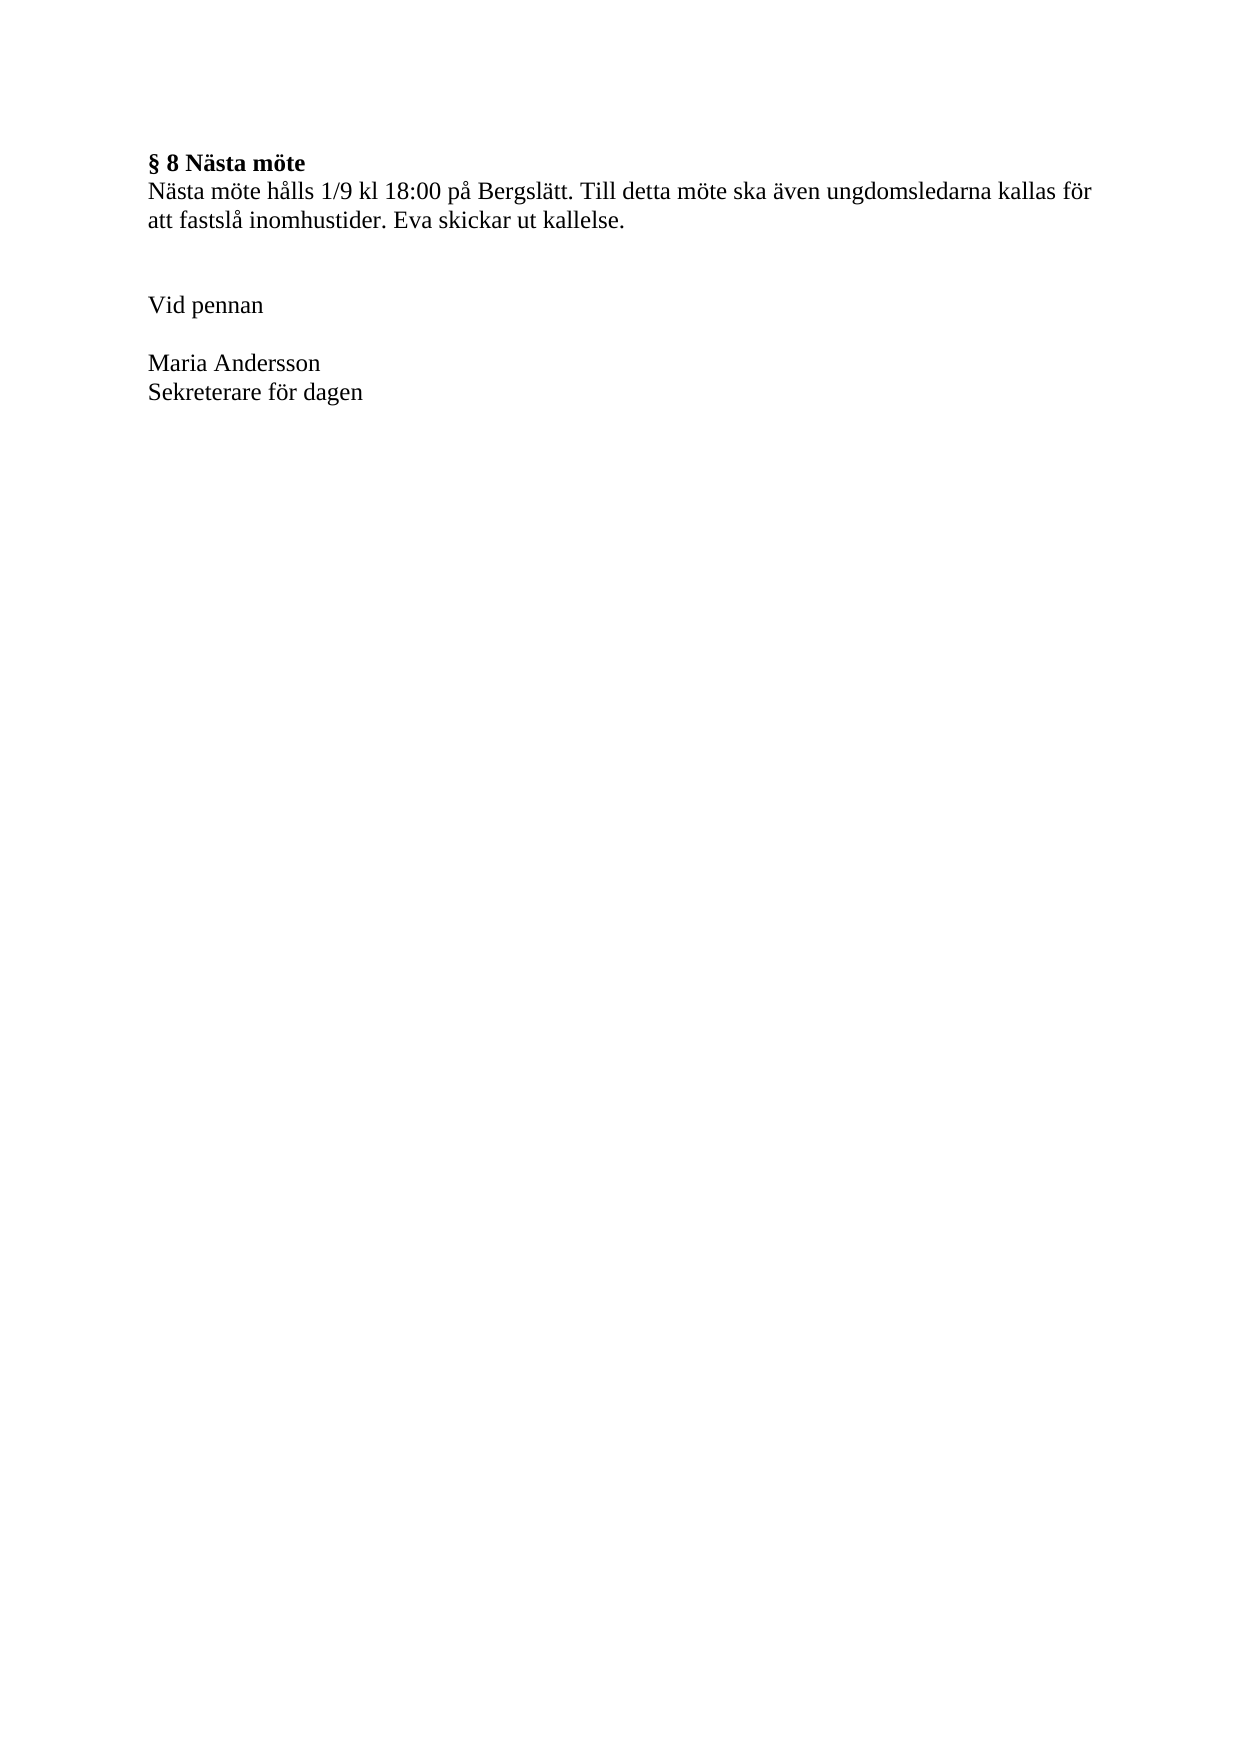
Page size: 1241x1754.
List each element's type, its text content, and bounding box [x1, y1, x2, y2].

text Vid pennan [148, 291, 1093, 319]
text Nästa möte hålls 1/9 kl 18:00 på Bergslätt. Till detta möte ska även ungdomsledarna kallas för att fastslå inomhustider. Eva skickar ut kallelse. [148, 176, 1093, 234]
text § 8 Nästa möte [148, 148, 1093, 176]
text Maria Andersson [148, 348, 1093, 377]
text Sekreterare för dagen [148, 377, 1093, 406]
